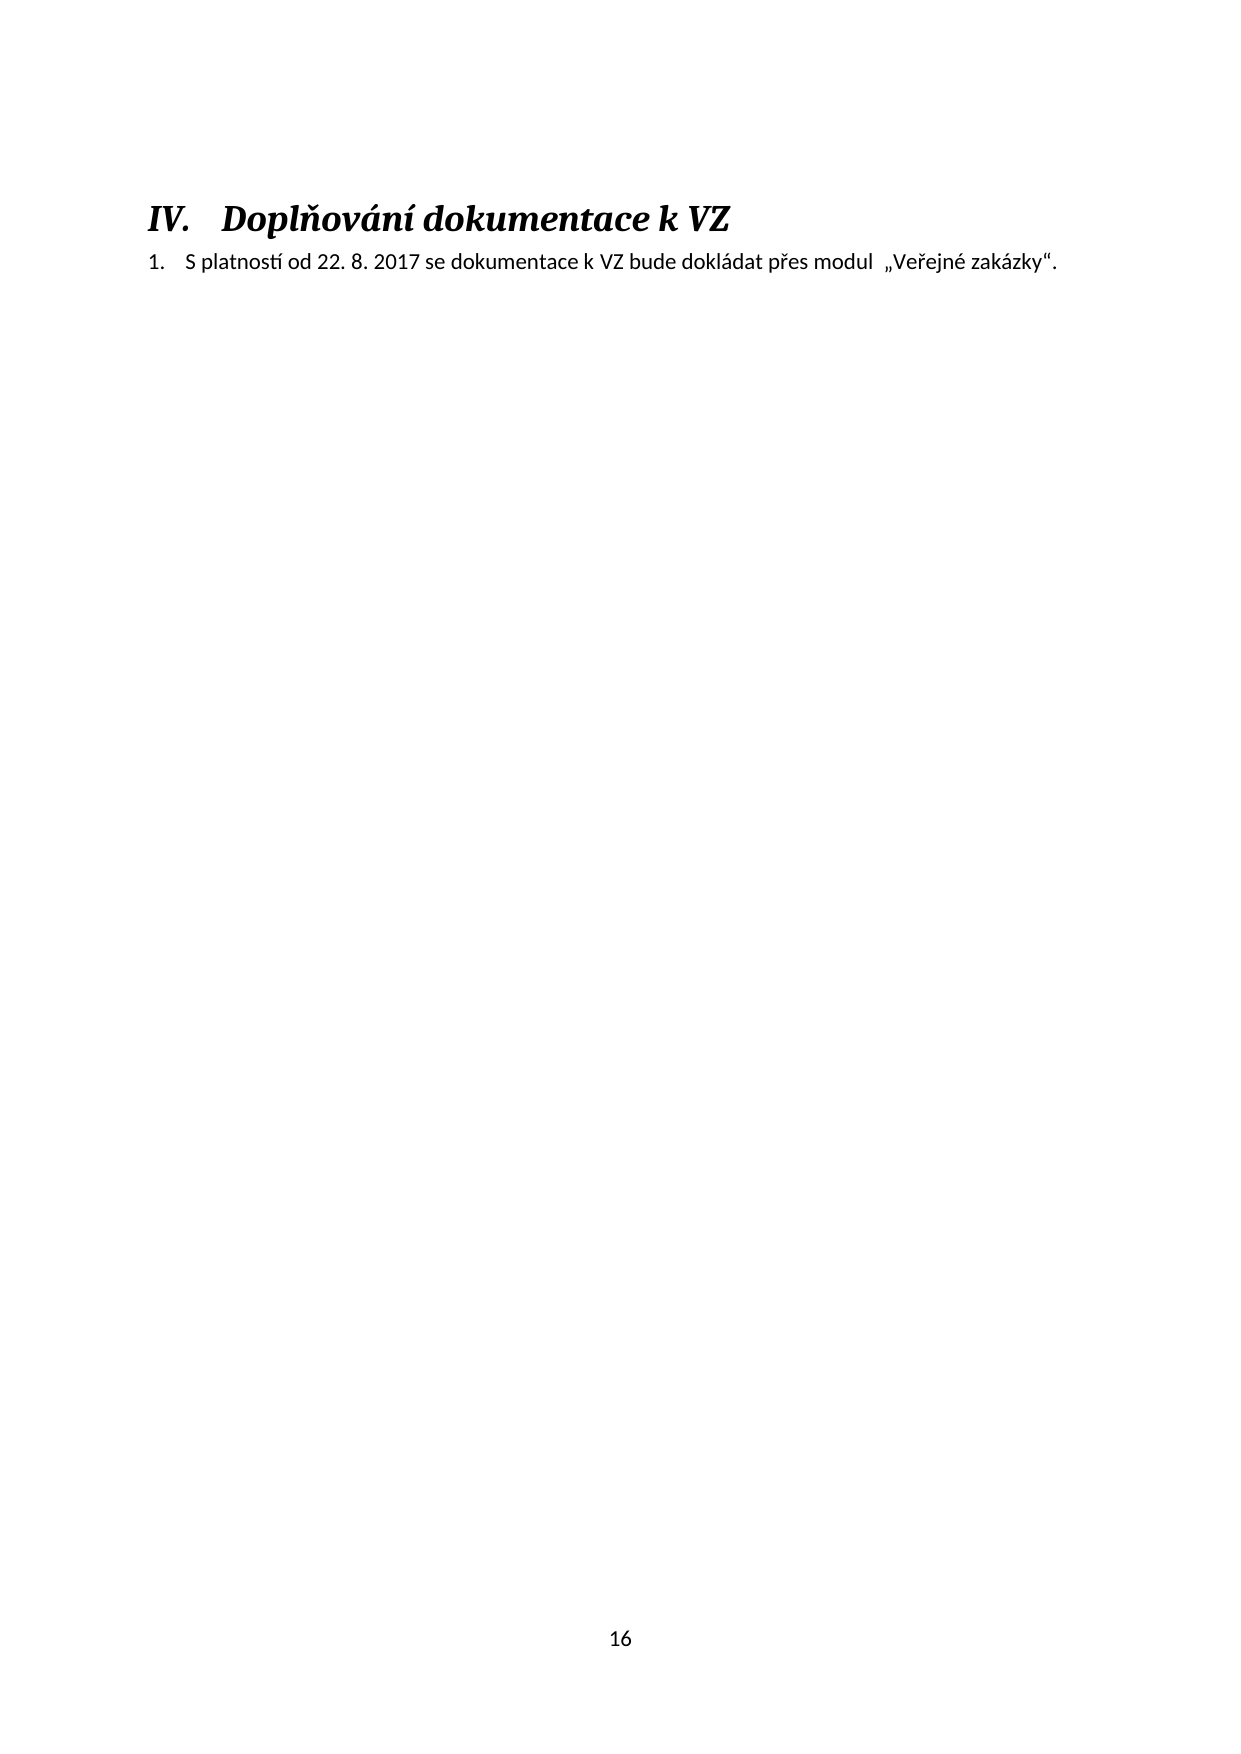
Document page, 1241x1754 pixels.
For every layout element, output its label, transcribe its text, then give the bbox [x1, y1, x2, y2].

subtitle Doplňování dokumentace k VZ [148, 198, 1093, 241]
list S platností od 22. 8. 2017 se dokumentace k VZ bude dokládat přes modul „Veřejné zakázky“. [148, 247, 1093, 275]
